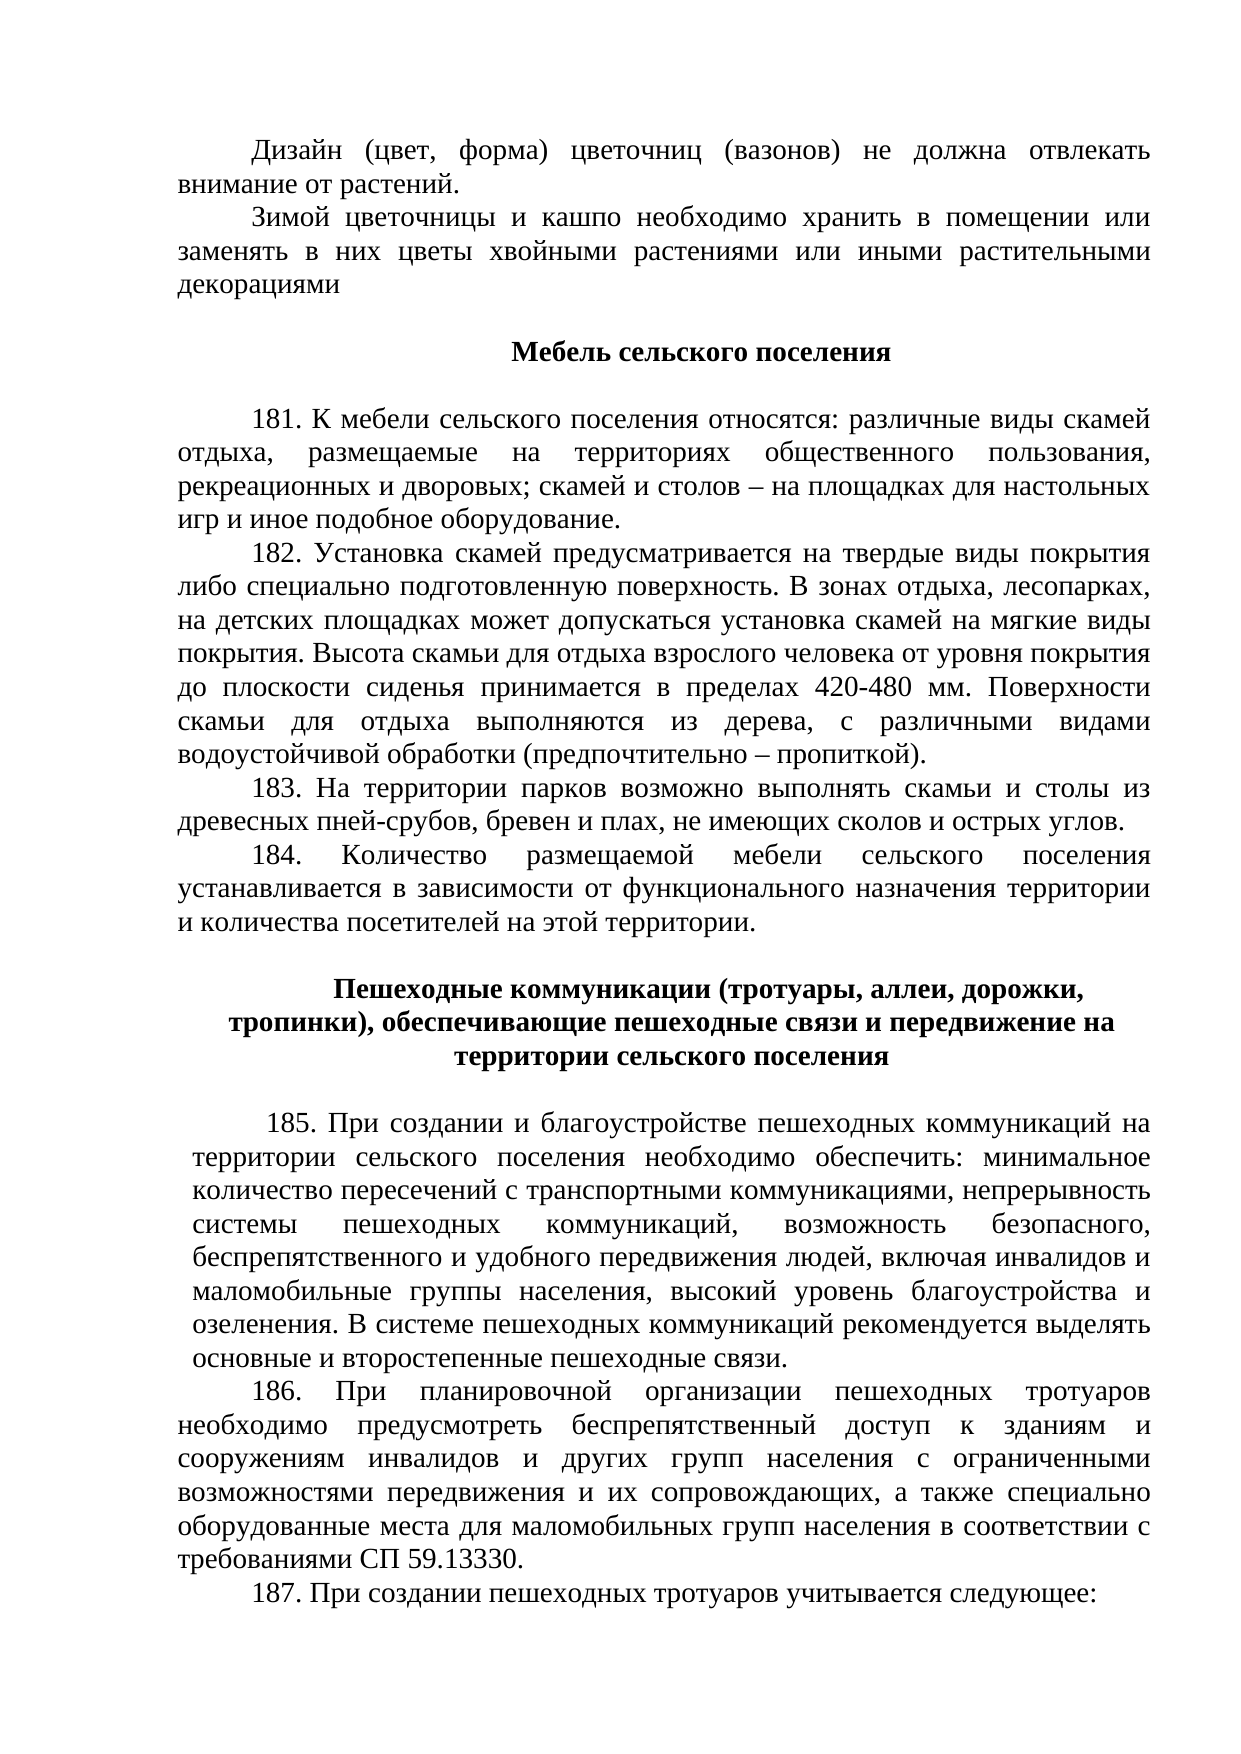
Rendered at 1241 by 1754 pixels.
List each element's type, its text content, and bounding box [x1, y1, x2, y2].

list Зимой цветочницы и кашпо необходимо хранить в помещении или заменять в них цветы хвойными растениями или иными растительными декорациями [177, 199, 1152, 300]
list 181. К мебели сельского поселения относятся: различные виды скамей отдыха, размещаемые на территориях общественного пользования, рекреационных и дворовых; скамей и столов – на площадках для настольных игр и иное подобное оборудование. [177, 401, 1152, 535]
list 183. На территории парков возможно выполнять скамьи и столы из древесных пней-срубов, бревен и плах, не имеющих сколов и острых углов. [177, 770, 1152, 837]
list 185. При создании и благоустройстве пешеходных коммуникаций на территории сельского поселения необходимо обеспечить: минимальное количество пересечений с транспортными коммуникациями, непрерывность системы пешеходных коммуникаций, возможность безопасного, беспрепятственного и удобного передвижения людей, включая инвалидов и маломобильные группы населения, высокий уровень благоустройства и озеленения. В системе пешеходных коммуникаций рекомендуется выделять основные и второстепенные пешеходные связи. [192, 1105, 1152, 1373]
list 182. Установка скамей предусматривается на твердые виды покрытия либо специально подготовленную поверхность. В зонах отдыха, лесопарках, на детских площадках может допускаться установка скамей на мягкие виды покрытия. Высота скамьи для отдыха взрослого человека от уровня покрытия до плоскости сиденья принимается в пределах 420-480 мм. Поверхности скамьи для отдыха выполняются из дерева, с различными видами водоустойчивой обработки (предпочтительно – пропиткой). [177, 535, 1152, 770]
list 186. При планировочной организации пешеходных тротуаров необходимо предусмотреть беспрепятственный доступ к зданиям и сооружениям инвалидов и других групп населения с ограниченными возможностями передвижения и их сопровождающих, а также специально оборудованные места для маломобильных групп населения в соответствии с требованиями СП 59.13330. [177, 1373, 1152, 1575]
list Дизайн (цвет, форма) цветочниц (вазонов) не должна отвлекать внимание от растений. [177, 132, 1152, 199]
list Мебель сельского поселения [177, 334, 1152, 367]
list Пешеходные коммуникации (тротуары, аллеи, дорожки, тропинки), обеспечивающие пешеходные связи и передвижение на территории сельского поселения [192, 971, 1152, 1072]
list 187. При создании пешеходных тротуаров учитывается следующее: [177, 1575, 1152, 1608]
list 184. Количество размещаемой мебели сельского поселения устанавливается в зависимости от функционального назначения территории и количества посетителей на этой территории. [177, 837, 1152, 937]
